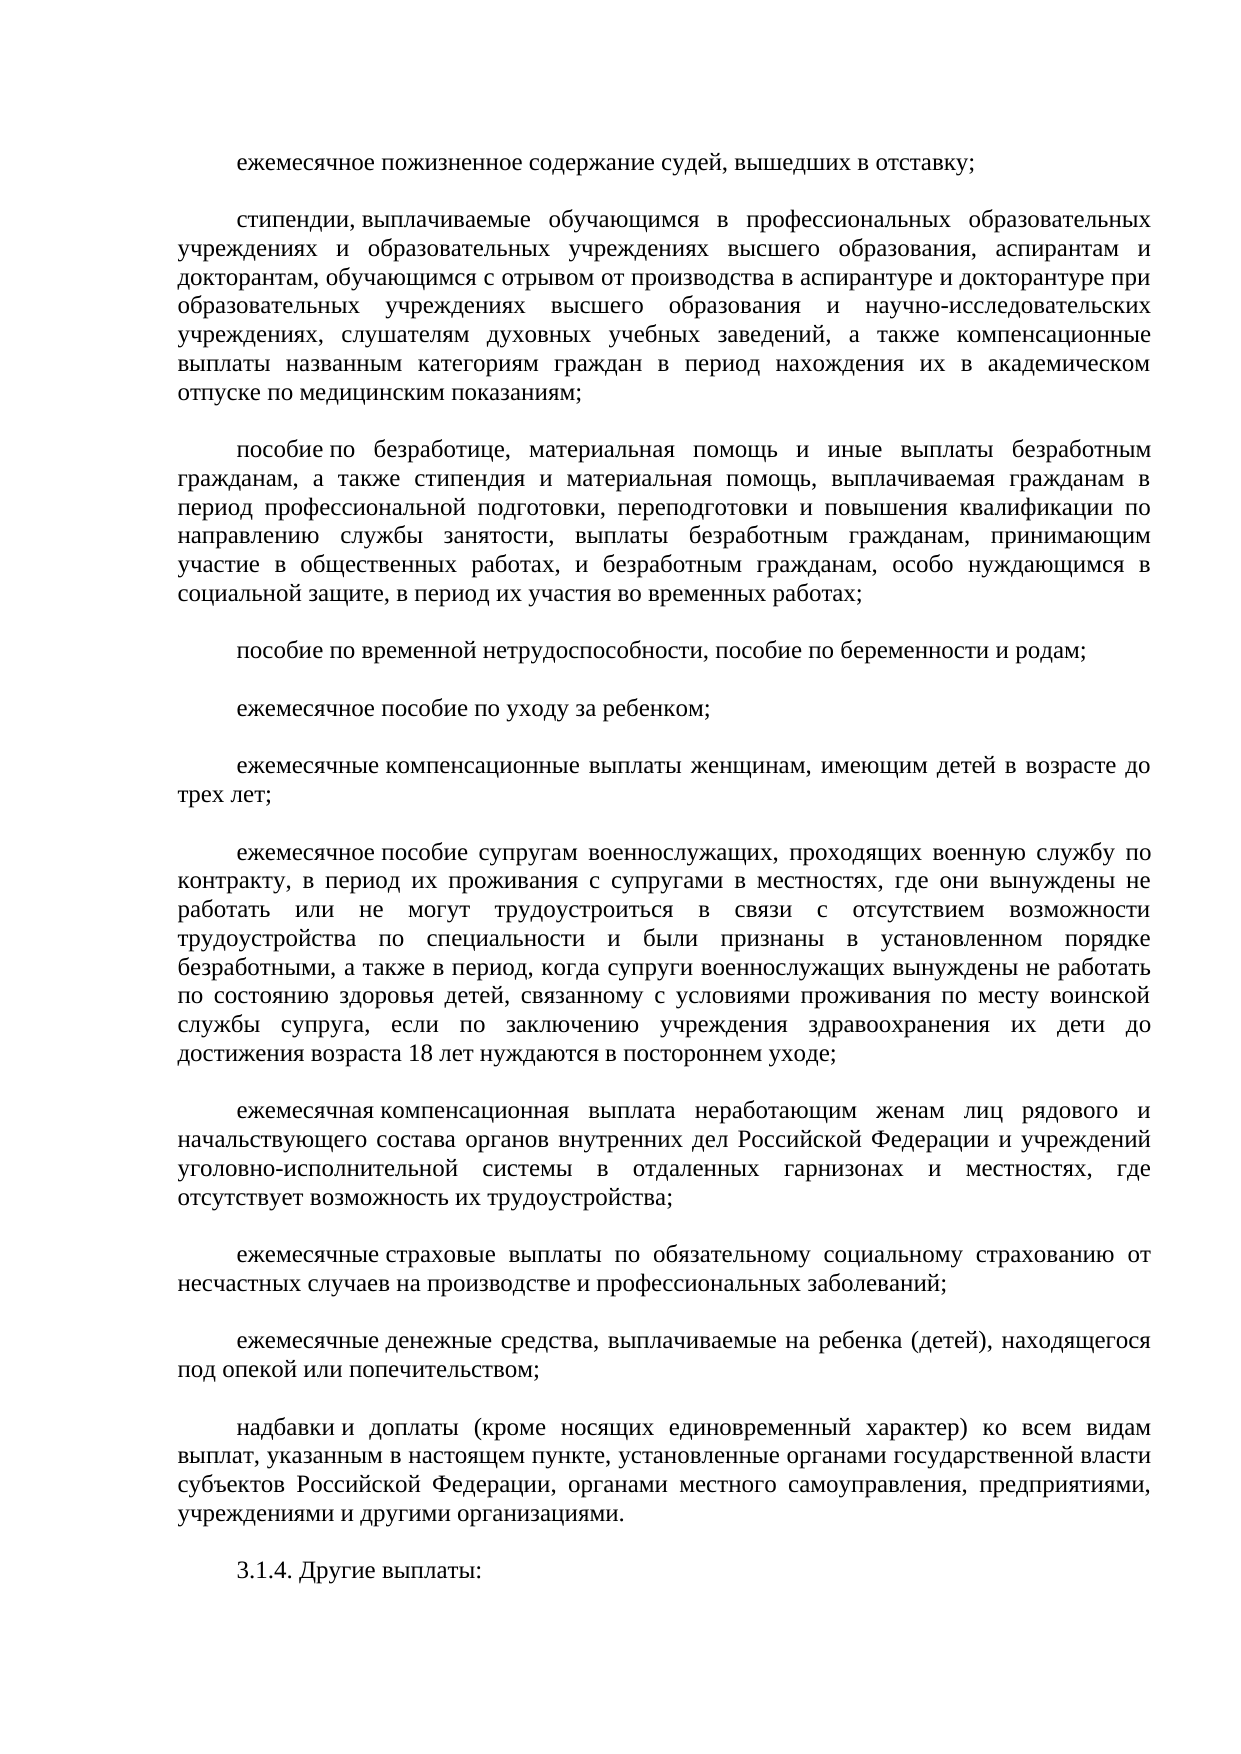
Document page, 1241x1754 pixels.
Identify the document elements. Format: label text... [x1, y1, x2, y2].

text ежемесячная компенсационная выплата неработающим женам лиц рядового и начальствующего состава органов внутренних дел Российской Федерации и учреждений уголовно-исполнительной системы в отдаленных гарнизонах и местностях, где отсутствует возможность их трудоустройства; [177, 1096, 1152, 1211]
text надбавки и доплаты (кроме носящих единовременный характер) ко всем видам выплат, указанным в настоящем пункте, установленные органами государственной власти субъектов Российской Федерации, органами местного самоуправления, предприятиями, учреждениями и другими организациями. [177, 1412, 1152, 1527]
text пособие по безработице, материальная помощь и иные выплаты безработным гражданам, а также стипендия и материальная помощь, выплачиваемая гражданам в период профессиональной подготовки, переподготовки и повышения квалификации по направлению службы занятости, выплаты безработным гражданам, принимающим участие в общественных работах, и безработным гражданам, особо нуждающимся в социальной защите, в период их участия во временных работах; [177, 434, 1152, 607]
text ежемесячные страховые выплаты по обязательному социальному страхованию от несчастных случаев на производстве и профессиональных заболеваний; [177, 1239, 1152, 1297]
text пособие по временной нетрудоспособности, пособие по беременности и родам; [177, 636, 1152, 664]
text стипендии, выплачиваемые обучающимся в профессиональных образовательных учреждениях и образовательных учреждениях высшего образования, аспирантам и докторантам, обучающимся с отрывом от производства в аспирантуре и докторантуре при образовательных учреждениях высшего образования и научно-исследовательских учреждениях, слушателям духовных учебных заведений, а также компенсационные выплаты названным категориям граждан в период нахождения их в академическом отпуске по медицинским показаниям; [177, 204, 1152, 406]
text ежемесячное пособие по уходу за ребенком; [177, 693, 1152, 722]
text ежемесячные компенсационные выплаты женщинам, имеющим детей в возрасте до трех лет; [177, 751, 1152, 808]
text ежемесячное пожизненное содержание судей, вышедших в отставку; [177, 147, 1152, 176]
text ежемесячное пособие супругам военнослужащих, проходящих военную службу по контракту, в период их проживания с супругами в местностях, где они вынуждены не работать или не могут трудоустроиться в связи с отсутствием возможности трудоустройства по специальности и были признаны в установленном порядке безработными, а также в период, когда супруги военнослужащих вынуждены не работать по состоянию здоровья детей, связанному с условиями проживания по месту воинской службы супруга, если по заключению учреждения здравоохранения их дети до достижения возраста 18 лет нуждаются в постороннем уходе; [177, 837, 1152, 1067]
text ежемесячные денежные средства, выплачиваемые на ребенка (детей), находящегося под опекой или попечительством; [177, 1326, 1152, 1383]
text 3.1.4. Другие выплаты: [177, 1556, 1152, 1584]
